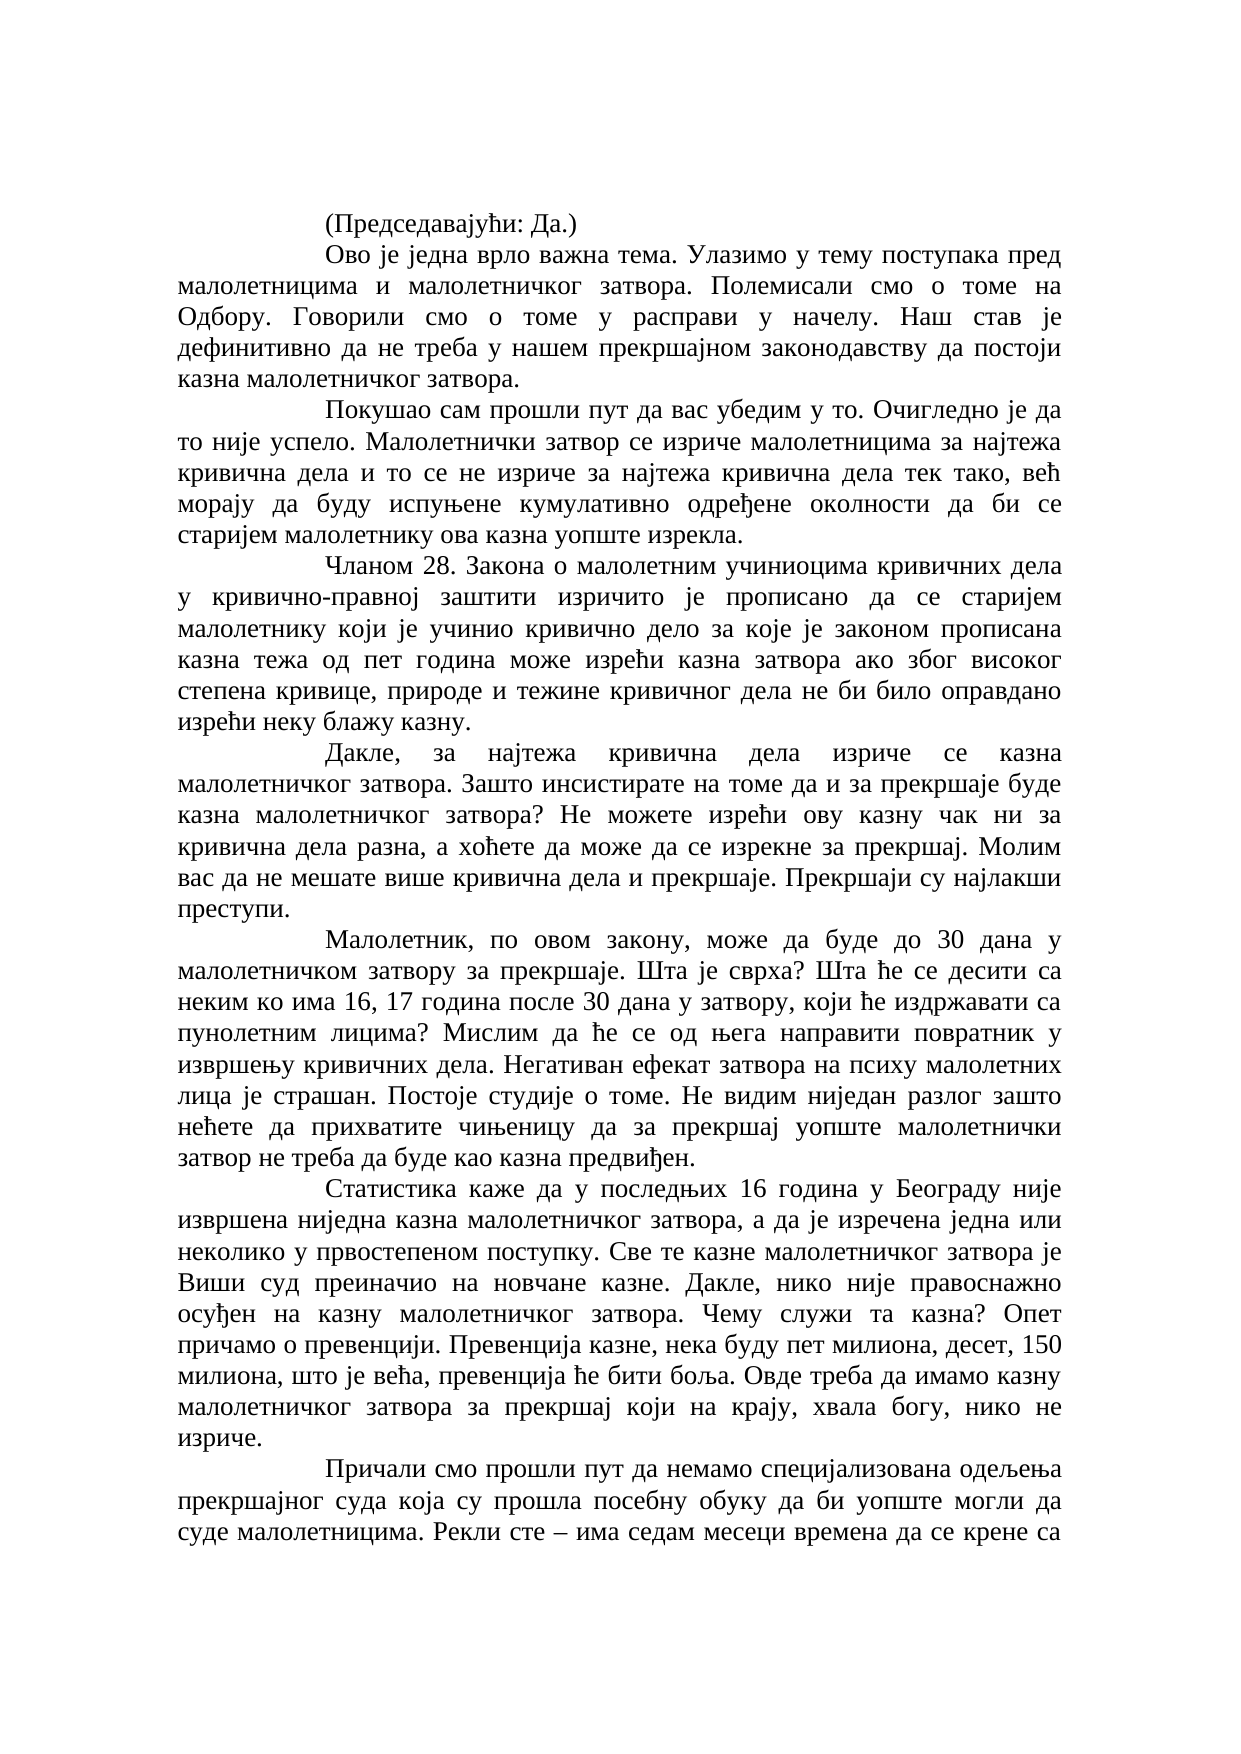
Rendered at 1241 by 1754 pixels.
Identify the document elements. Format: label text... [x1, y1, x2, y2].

text Чланом 28. Закона о малолетним учиниоцима кривичних дела у кривично-правној заштити изричито је прописано да се старијем малолетнику који је учинио кривично дело за које је законом прописана казна тежа од пет година може изрећи казна затвора ако због високог степена кривице, природе и тежине кривичног дела не би било оправдано изрећи неку блажу казну. [177, 549, 1063, 736]
text Статистика каже да у последњих 16 година у Београду није извршена ниједна казна малолетничког затвора, а да је изречена једна или неколико у првостепеном поступку. Све те казне малолетничког затвора је Виши суд преиначио на новчане казне. Дакле, нико није правоснажно осуђен на казну малолетничког затвора. Чему служи та казна? Опет причамо о превенцији. Превенција казне, нека буду пет милиона, десет, 150 милиона, што је већа, превенција ће бити боља. Овде треба да имамо казну малолетничког затвора за прекршај који на крају, хвала богу, нико не изриче. [177, 1172, 1063, 1453]
text Ово је једна врло важна тема. Улазимо у тему поступака пред малолетницима и малолетничког затвора. Полемисали смо о томе на Одбору. Говорили смо о томе у расправи у начелу. Наш став је дефинитивно да не треба у нашем прекршајном законодавству да постоји казна малолетничког затвора. [177, 238, 1063, 394]
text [177, 1453, 1063, 1546]
text Малолетник, по овом закону, може да буде до 30 дана у малолетничком затвору за прекршаје. Шта је сврха? Шта ће се десити са неким ко има 16, 17 година после 30 дана у затвору, који ће издржавати са пунолетним лицима? Мислим да ће се од њега направити повратник у извршењу кривичних дела. Негативан ефекат затвора на психу малолетних лица је страшан. Постоје студије о томе. Не видим ниједан разлог зашто нећете да прихватите чињеницу да за прекршај уопште малолетнички затвор не треба да буде као казна предвиђен. [177, 923, 1063, 1172]
text Дакле, за најтежа кривична дела изриче се казна малолетничког затвора. Зашто инсистирате на томе да и за прекршаје буде казна малолетничког затвора? Не можете изрећи ову казну чак ни за кривична дела разна, а хоћете да може да се изрекне за прекршај. Молим вас да не мешате више кривична дела и прекршаје. Прекршаји су најлакши преступи. [177, 736, 1063, 923]
text Покушао сам прошли пут да вас убедим у то. Очигледно је да то није успело. Малолетнички затвор се изриче малолетницима за најтежа кривична дела и то се не изриче за најтежа кривична дела тек тако, већ морају да буду испуњене кумулативно одређене околности да би се старијем малолетнику ова казна уопште изрекла. [177, 394, 1063, 549]
text (Председавајући: Да.) [177, 207, 1063, 238]
